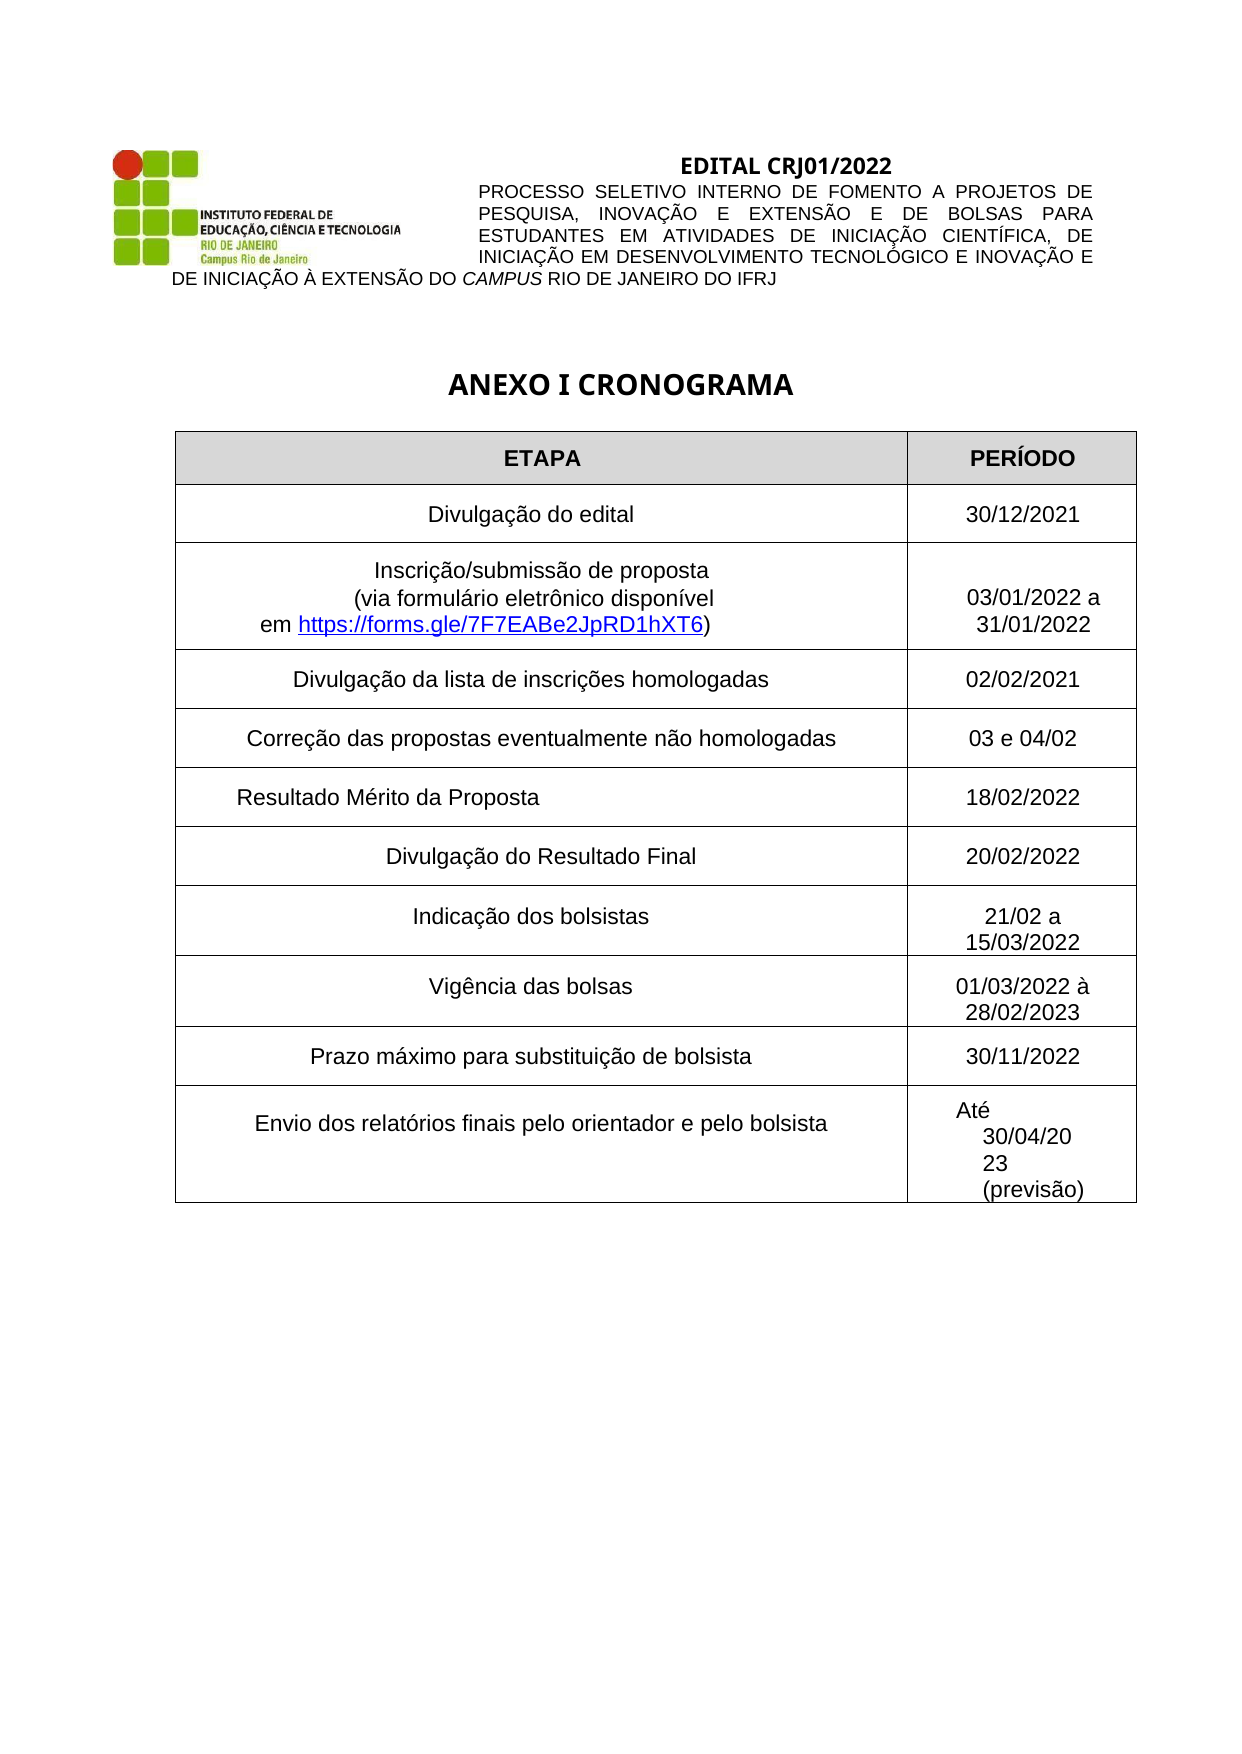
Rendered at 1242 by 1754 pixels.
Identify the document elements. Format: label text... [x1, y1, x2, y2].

table_cell Prazo máximo para substituição de bolsista [176, 1027, 907, 1084]
table_cell Resultado Mérito da Proposta [176, 768, 907, 826]
text EDITAL CRJ01/2022 [401, 150, 1094, 181]
picture [112, 150, 401, 266]
table_cell 01/03/2022 à 28/02/2023 [908, 956, 1136, 1026]
table_cell Divulgação da lista de inscrições homologadas [176, 650, 907, 708]
text PROCESSO SELETIVO INTERNO DE FOMENTO A PROJETOS DE PESQUISA, INOVAÇÃO E EXTENSÃO E DE BOLSAS PARA ESTUDANTES EM ATIVIDADES DE INICIAÇÃO CIENTÍFICA, DE INICIAÇÃO EM DESENVOLVIMENTO TECNOLÓGICO E INOVAÇÃO E DE INICIAÇÃO À EXTENSÃO DO CAMPUS RIO DE JANEIRO DO IFRJ [171, 181, 1094, 289]
table_cell Correção das propostas eventualmente não homologadas [176, 709, 907, 767]
table_header PERÍODO [908, 432, 1136, 484]
table_cell 20/02/2022 [908, 827, 1136, 885]
table_cell Inscrição/submissão de proposta (via formulário eletrônico disponível em https://forms.gle/7F7EABe2JpRD1hXT6) [176, 543, 907, 649]
table_cell 18/02/2022 [908, 768, 1136, 826]
table_cell 02/02/2021 [908, 650, 1136, 708]
text ANEXO I CRONOGRAMA [112, 365, 1129, 404]
table_cell 30/11/2022 [908, 1027, 1136, 1084]
table_cell Indicação dos bolsistas [176, 886, 907, 955]
table_cell 21/02 a 15/03/2022 [908, 886, 1136, 955]
table_header ETAPA [176, 432, 907, 484]
table_cell Divulgação do Resultado Final [176, 827, 907, 885]
table_cell Vigência das bolsas [176, 956, 907, 1026]
table_cell Até 30/04/2023 (previsão) [908, 1086, 1136, 1202]
table_cell 03 e 04/02 [908, 709, 1136, 767]
table_cell Divulgação do edital [176, 485, 907, 542]
table_cell Envio dos relatórios finais pelo orientador e pelo bolsista [176, 1086, 907, 1202]
table_cell 03/01/2022 a 31/01/2022 [908, 543, 1136, 649]
table_cell 30/12/2021 [908, 485, 1136, 542]
